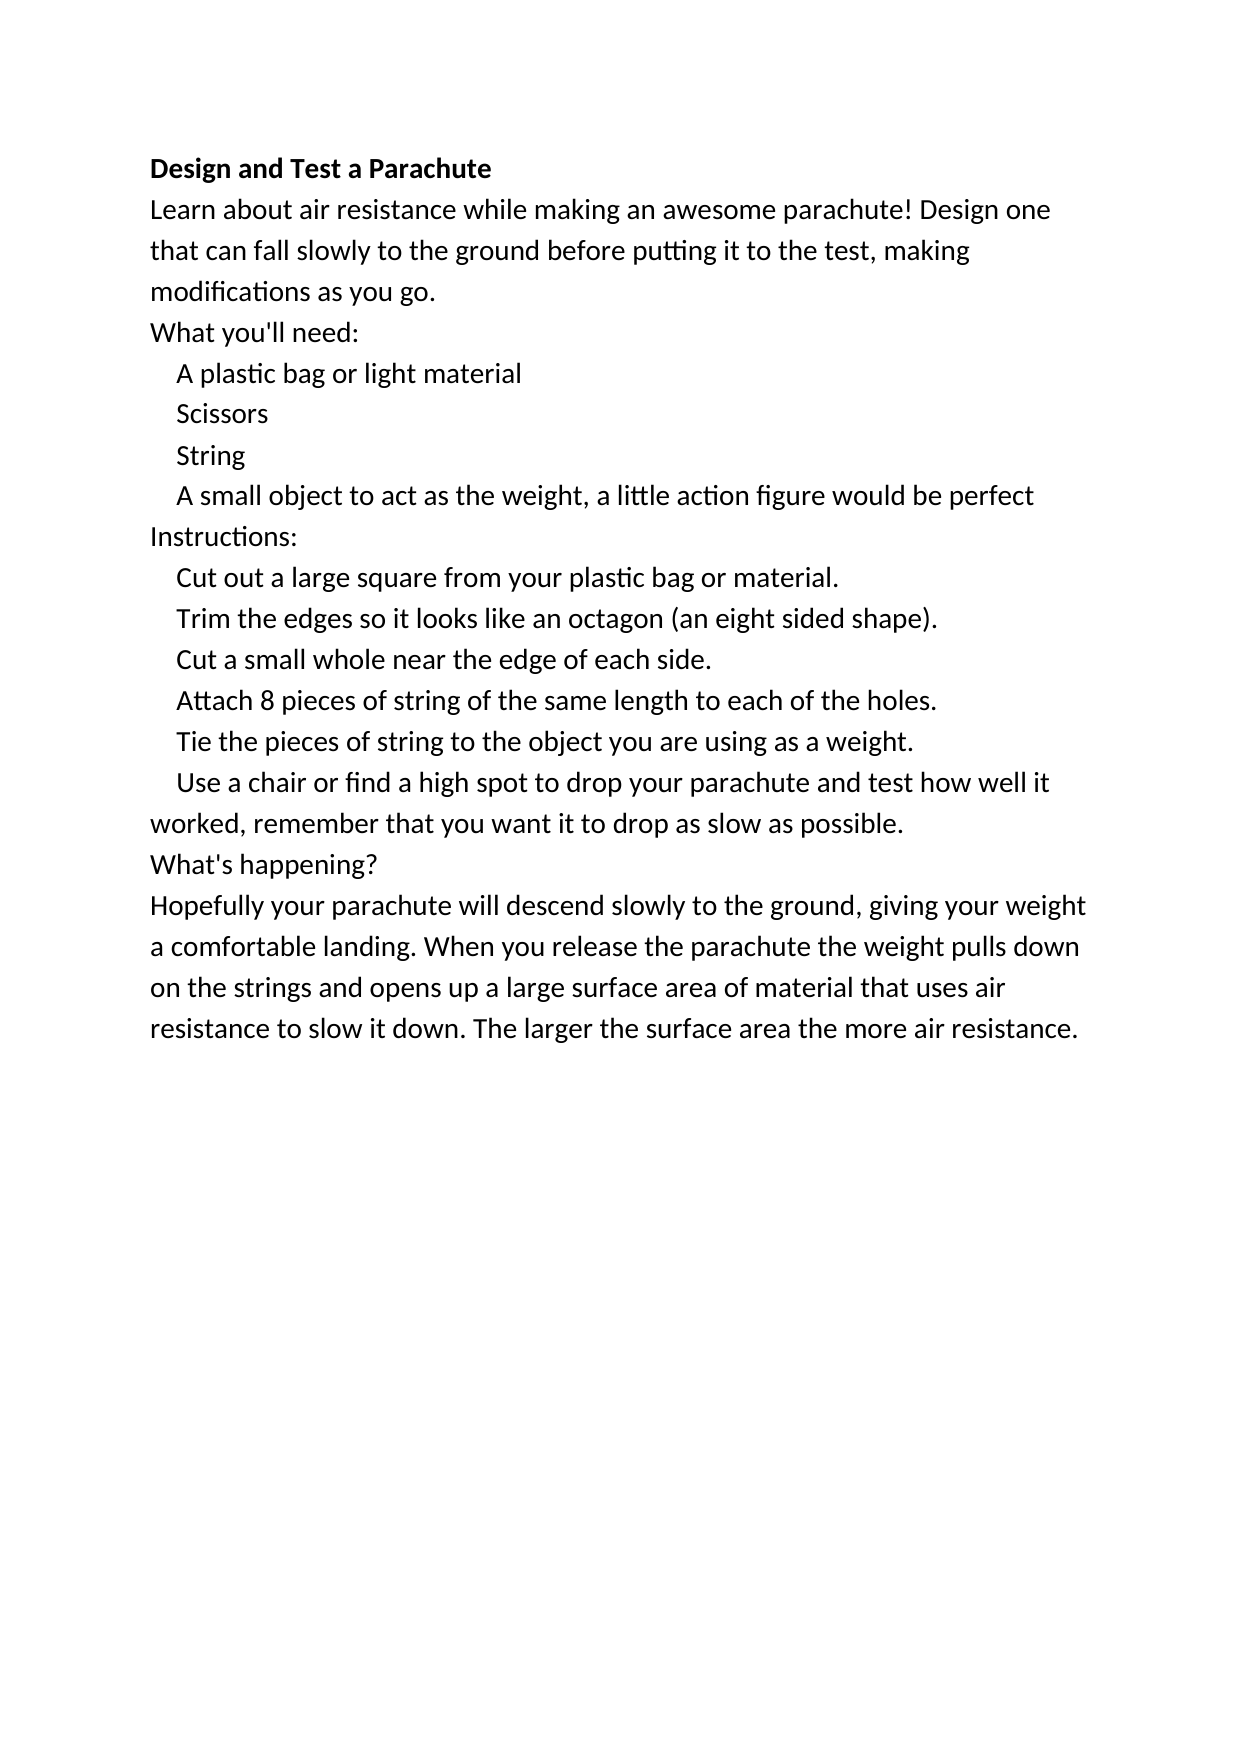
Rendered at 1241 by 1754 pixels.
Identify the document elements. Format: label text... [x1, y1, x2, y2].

text Tie the pieces of string to the object you are using as a weight. [150, 723, 1090, 759]
text Design and Test a Parachute [150, 150, 1090, 186]
text String [150, 437, 1090, 472]
text Use a chair or find a high spot to drop your parachute and test how well it worked, remember that you want it to drop as slow as possible. [150, 764, 1090, 841]
text What's happening? [150, 846, 1090, 882]
text Scissors [150, 396, 1090, 431]
text What you'll need: [150, 314, 1090, 349]
text Cut out a large square from your plastic bag or material. [150, 559, 1090, 595]
text Instructions: [150, 518, 1090, 554]
text Trim the edges so it looks like an octagon (an eight sided shape). [150, 600, 1090, 636]
text Learn about air resistance while making an awesome parachute! Design one that can fall slowly to the ground before putting it to the test, making modifications as you go. [150, 191, 1090, 308]
text Hopefully your parachute will descend slowly to the ground, giving your weight a comfortable landing. When you release the parachute the weight pulls down on the strings and opens up a large surface area of material that uses air resistance to slow it down. The larger the surface area the more air resistance. [150, 887, 1090, 1045]
text A small object to act as the weight, a little action figure would be perfect [150, 477, 1090, 513]
text Cut a small whole near the edge of each side. [150, 641, 1090, 677]
text A plastic bag or light material [150, 355, 1090, 390]
text Attach 8 pieces of string of the same length to each of the holes. [150, 682, 1090, 718]
